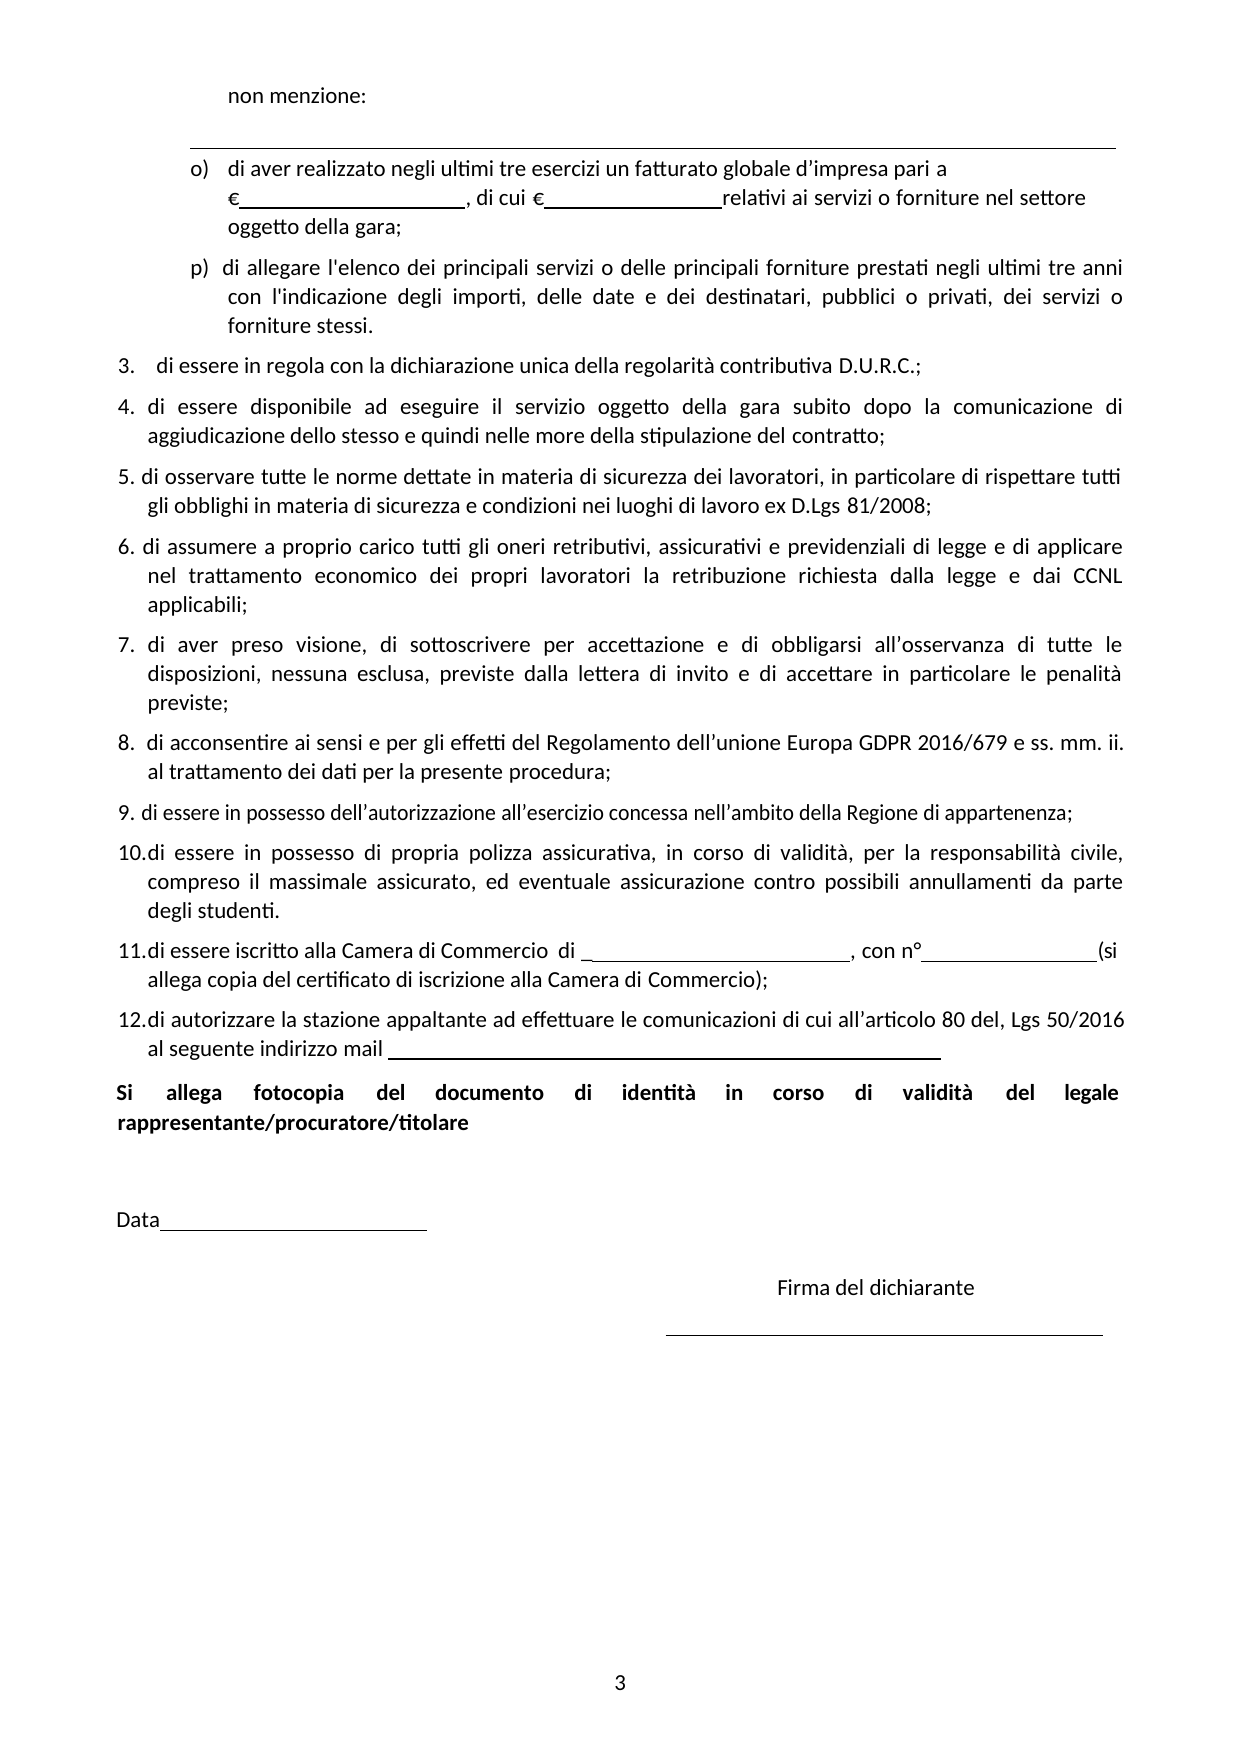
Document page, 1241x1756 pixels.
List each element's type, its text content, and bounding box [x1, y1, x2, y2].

list di aver realizzato negli ultimi tre esercizi un fatturato globale d’impresa pari a [190, 148, 1151, 182]
text Firma del dichiarante [116, 1273, 1151, 1301]
list di osservare tutte le norme dettate in materia di sicurezza dei lavoratori, in particolare di rispettare tutti gli obblighi in materia di sicurezza e condizioni nei luoghi di lavoro ex D.Lgs 81/2008; [118, 462, 1124, 519]
list di essere in possesso di propria polizza assicurativa, in corso di validità, per la responsabilità civile, compreso il massimale assicurato, ed eventuale assicurazione contro possibili annullamenti da parte degli studenti. [118, 838, 1125, 924]
list di essere in possesso dell’autorizzazione all’esercizio concessa nell’ambito della Regione di appartenenza; [118, 798, 1124, 826]
text € , di cui € relativi ai servizi o forniture nel settore oggetto della gara; [228, 183, 1087, 240]
list di acconsentire ai sensi e per gli effetti del Regolamento dell’unione Europa GDPR 2016/679 e ss. mm. ii. al trattamento dei dati per la presente procedura; [118, 728, 1125, 785]
list di essere disponibile ad eseguire il servizio oggetto della gara subito dopo la comunicazione di aggiudicazione dello stesso e quindi nelle more della stipulazione del contratto; [118, 392, 1124, 449]
list di essere in regola con la dichiarazione unica della regolarità contributiva D.U.R.C.; [118, 351, 1151, 379]
text Data [116, 1206, 1151, 1233]
subtitle Si allega fotocopia del documento di identità in corso di validità del legale rappresentante/procuratore/titolare [116, 1078, 1122, 1136]
list di assumere a proprio carico tutti gli oneri retributivi, assicurativi e previdenziali di legge e di applicare nel trattamento economico dei propri lavoratori la retribuzione richiesta dalla legge e dai CCNL applicabili; [118, 532, 1124, 618]
list di essere iscritto alla Camera di Commercio di _ , con n° (si allega copia del certificato di iscrizione alla Camera di Commercio); [118, 936, 1119, 993]
list di autorizzare la stazione appaltante ad effettuare le comunicazioni di cui all’articolo 80 del, Lgs 50/2016 al seguente indirizzo mail [118, 1005, 1124, 1062]
list di allegare l'elenco dei principali servizi o delle principali forniture prestati negli ultimi tre anni con l'indicazione degli importi, delle date e dei destinatari, pubblici o privati, dei servizi o forniture stessi. [190, 253, 1125, 339]
list di aver preso visione, di sottoscrivere per accettazione e di obbligarsi all’osservanza di tutte le disposizioni, nessuna esclusa, previste dalla lettera di invito e di accettare in particolare le penalità previste; [118, 630, 1124, 716]
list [190, 81, 1111, 109]
